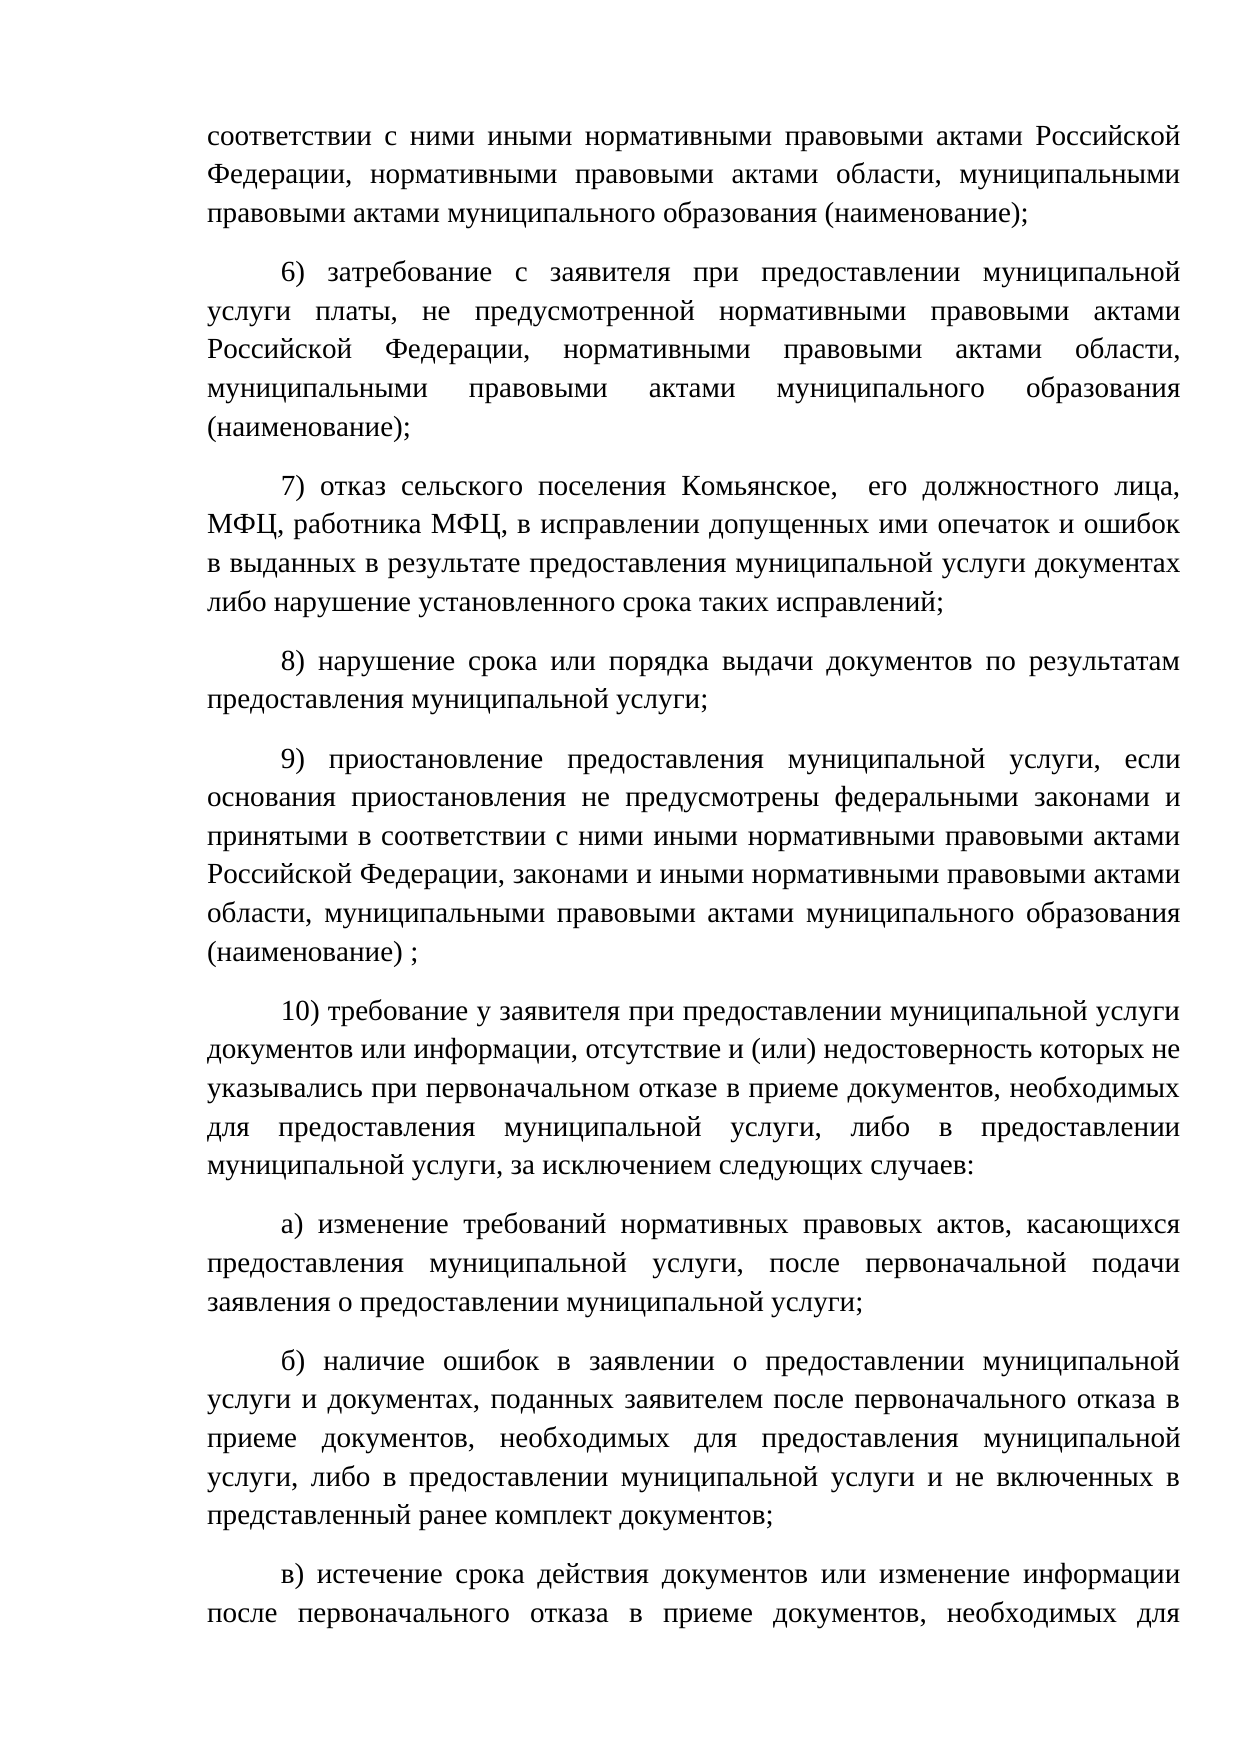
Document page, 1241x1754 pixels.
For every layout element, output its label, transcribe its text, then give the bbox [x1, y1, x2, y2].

text б) наличие ошибок в заявлении о предоставлении муниципальной услуги и документах, поданных заявителем после первоначального отказа в приеме документов, необходимых для предоставления муниципальной услуги, либо в предоставлении муниципальной услуги и не включенных в представленный ранее комплект документов; [207, 1343, 1181, 1531]
text 8) нарушение срока или порядка выдачи документов по результатам предоставления муниципальной услуги; [207, 643, 1181, 715]
text 7) отказ сельского поселения Комьянское, его должностного лица, МФЦ, работника МФЦ, в исправлении допущенных ими опечаток и ошибок в выданных в результате предоставления муниципальной услуги документах либо нарушение установленного срока таких исправлений; [207, 468, 1181, 617]
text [207, 118, 1181, 229]
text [207, 1557, 1181, 1629]
text 6) затребование с заявителя при предоставлении муниципальной услуги платы, не предусмотренной нормативными правовыми актами Российской Федерации, нормативными правовыми актами области, муниципальными правовыми актами муниципального образования (наименование); [207, 254, 1181, 442]
text 9) приостановление предоставления муниципальной услуги, если основания приостановления не предусмотрены федеральными законами и принятыми в соответствии с ними иными нормативными правовыми актами Российской Федерации, законами и иными нормативными правовыми актами области, муниципальными правовыми актами муниципального образования (наименование) ; [207, 741, 1181, 967]
text а) изменение требований нормативных правовых актов, касающихся предоставления муниципальной услуги, после первоначальной подачи заявления о предоставлении муниципальной услуги; [207, 1207, 1181, 1317]
text 10) требование у заявителя при предоставлении муниципальной услуги документов или информации, отсутствие и (или) недостоверность которых не указывались при первоначальном отказе в приеме документов, необходимых для предоставления муниципальной услуги, либо в предоставлении муниципальной услуги, за исключением следующих случаев: [207, 993, 1181, 1181]
